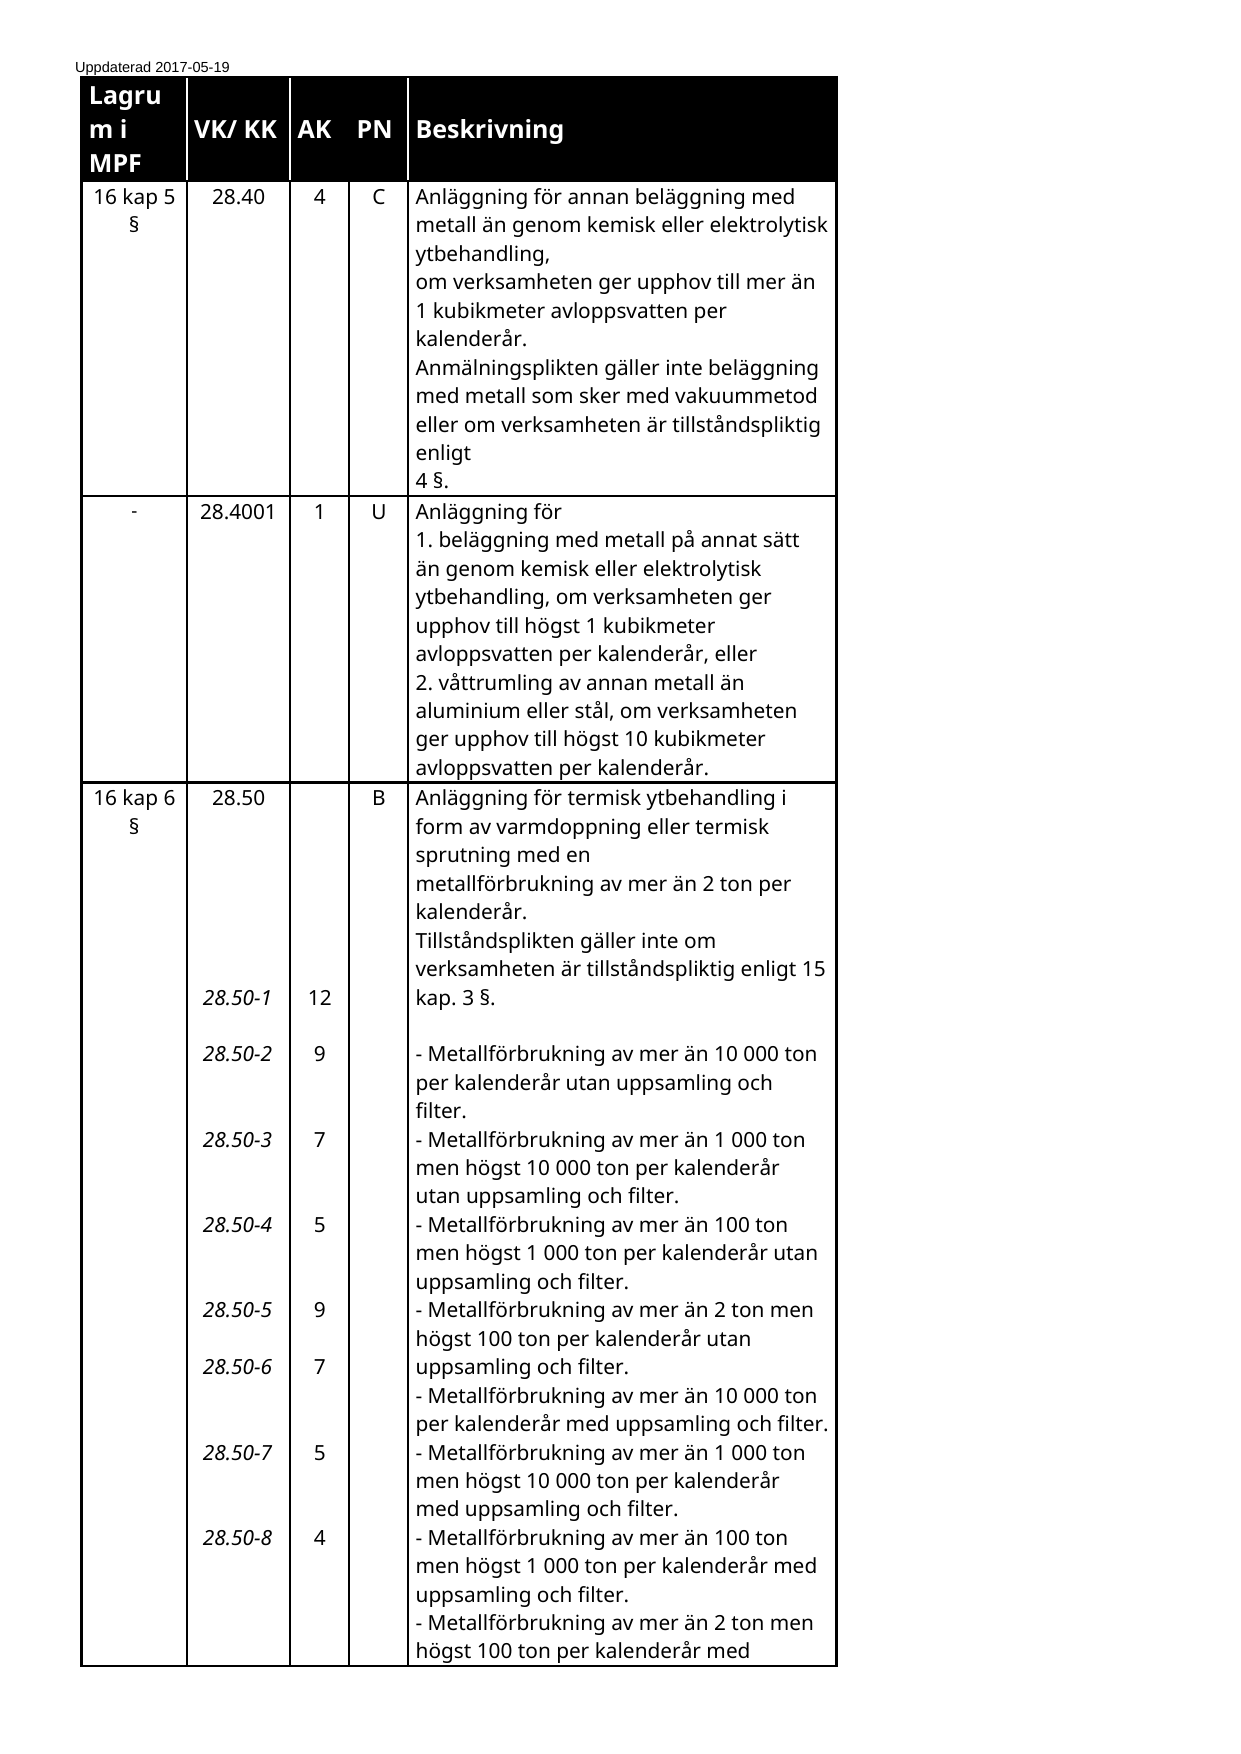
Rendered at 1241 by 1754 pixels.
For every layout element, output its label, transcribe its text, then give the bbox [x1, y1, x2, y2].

table_cell Anläggning för 1. beläggning med metall på annat sätt än genom kemisk eller elektrolytisk ytbehandling, om verksamheten ger upphov till högst 1 kubikmeter avloppsvatten per kalenderår, eller 2. våttrumling av annan metall än aluminium eller stål, om verksamheten ger upphov till högst 10 kubikmeter avloppsvatten per kalenderår. [409, 497, 835, 781]
table_cell 28.40 [188, 182, 289, 495]
table_header VK/ KK [188, 78, 289, 180]
table_cell - [83, 497, 186, 781]
table_header PN [350, 78, 407, 180]
table_cell B [350, 784, 407, 1665]
table_cell 1 [291, 497, 348, 781]
table_cell 4 [291, 182, 348, 495]
table_cell Anläggning för annan beläggning med metall än genom kemisk eller elektrolytisk ytbehandling, om verksamheten ger upphov till mer än 1 kubikmeter avloppsvatten per kalenderår. Anmälningsplikten gäller inte beläggning med metall som sker med vakuummetod eller om verksamheten är tillståndspliktig enligt 4 §. [409, 182, 835, 495]
table_cell 16 kap 5 § [83, 182, 186, 495]
table_cell 28.4001 [188, 497, 289, 781]
table_cell U [350, 497, 407, 781]
table_cell 16 kap 6 § [83, 784, 186, 1665]
table_cell 12 9 7 5 9 7 5 4 [291, 784, 348, 1665]
table_cell C [350, 182, 407, 495]
table_header AK [291, 78, 348, 180]
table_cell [188, 784, 289, 1665]
table_header Lagrum i MPF [83, 78, 186, 180]
table_header Beskrivning [409, 78, 835, 180]
